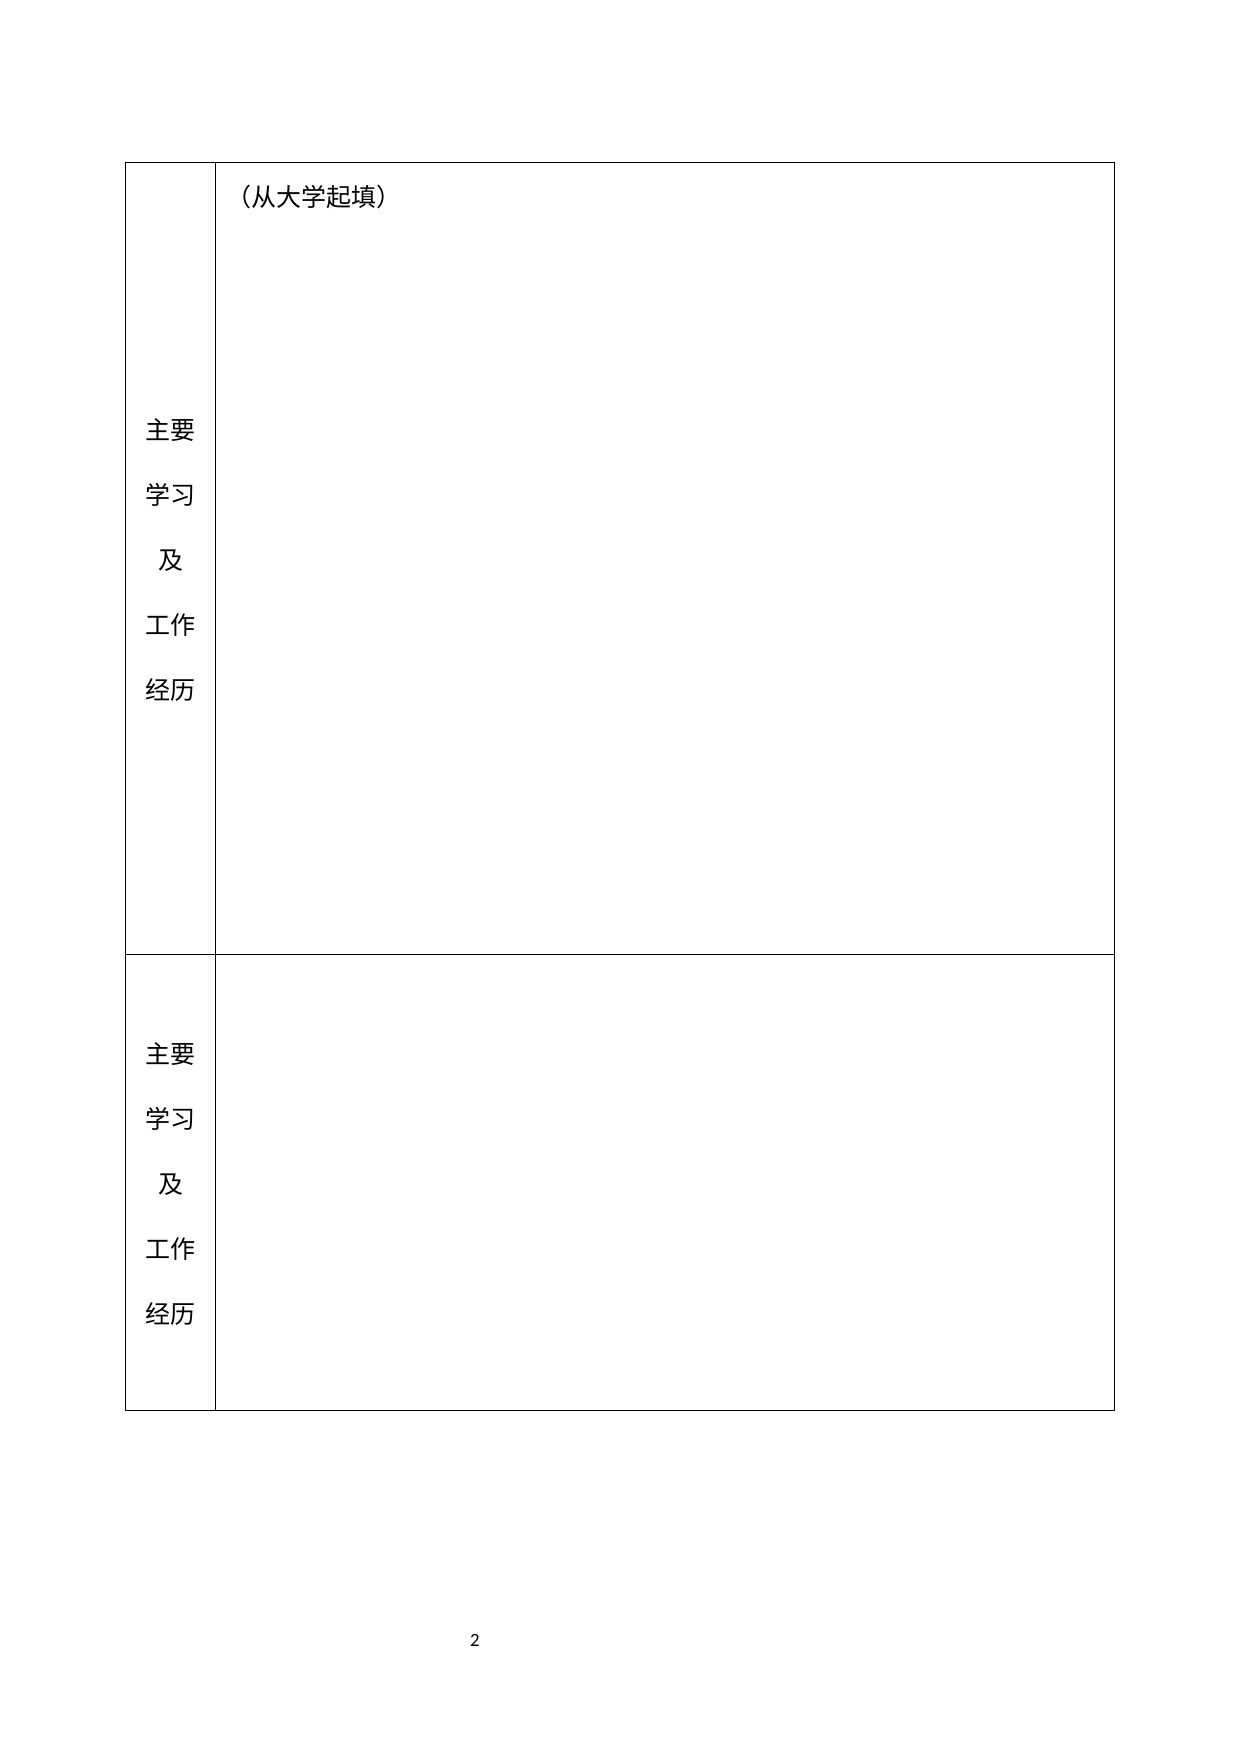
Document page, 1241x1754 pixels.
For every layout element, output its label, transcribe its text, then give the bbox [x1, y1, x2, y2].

table_cell 主要 学习 及 工作经历 [126, 955, 215, 1410]
table_cell （从大学起填） [216, 163, 1114, 954]
table_cell [216, 955, 1114, 1410]
table_cell 主要 学习 及 工作经历 [126, 163, 215, 954]
